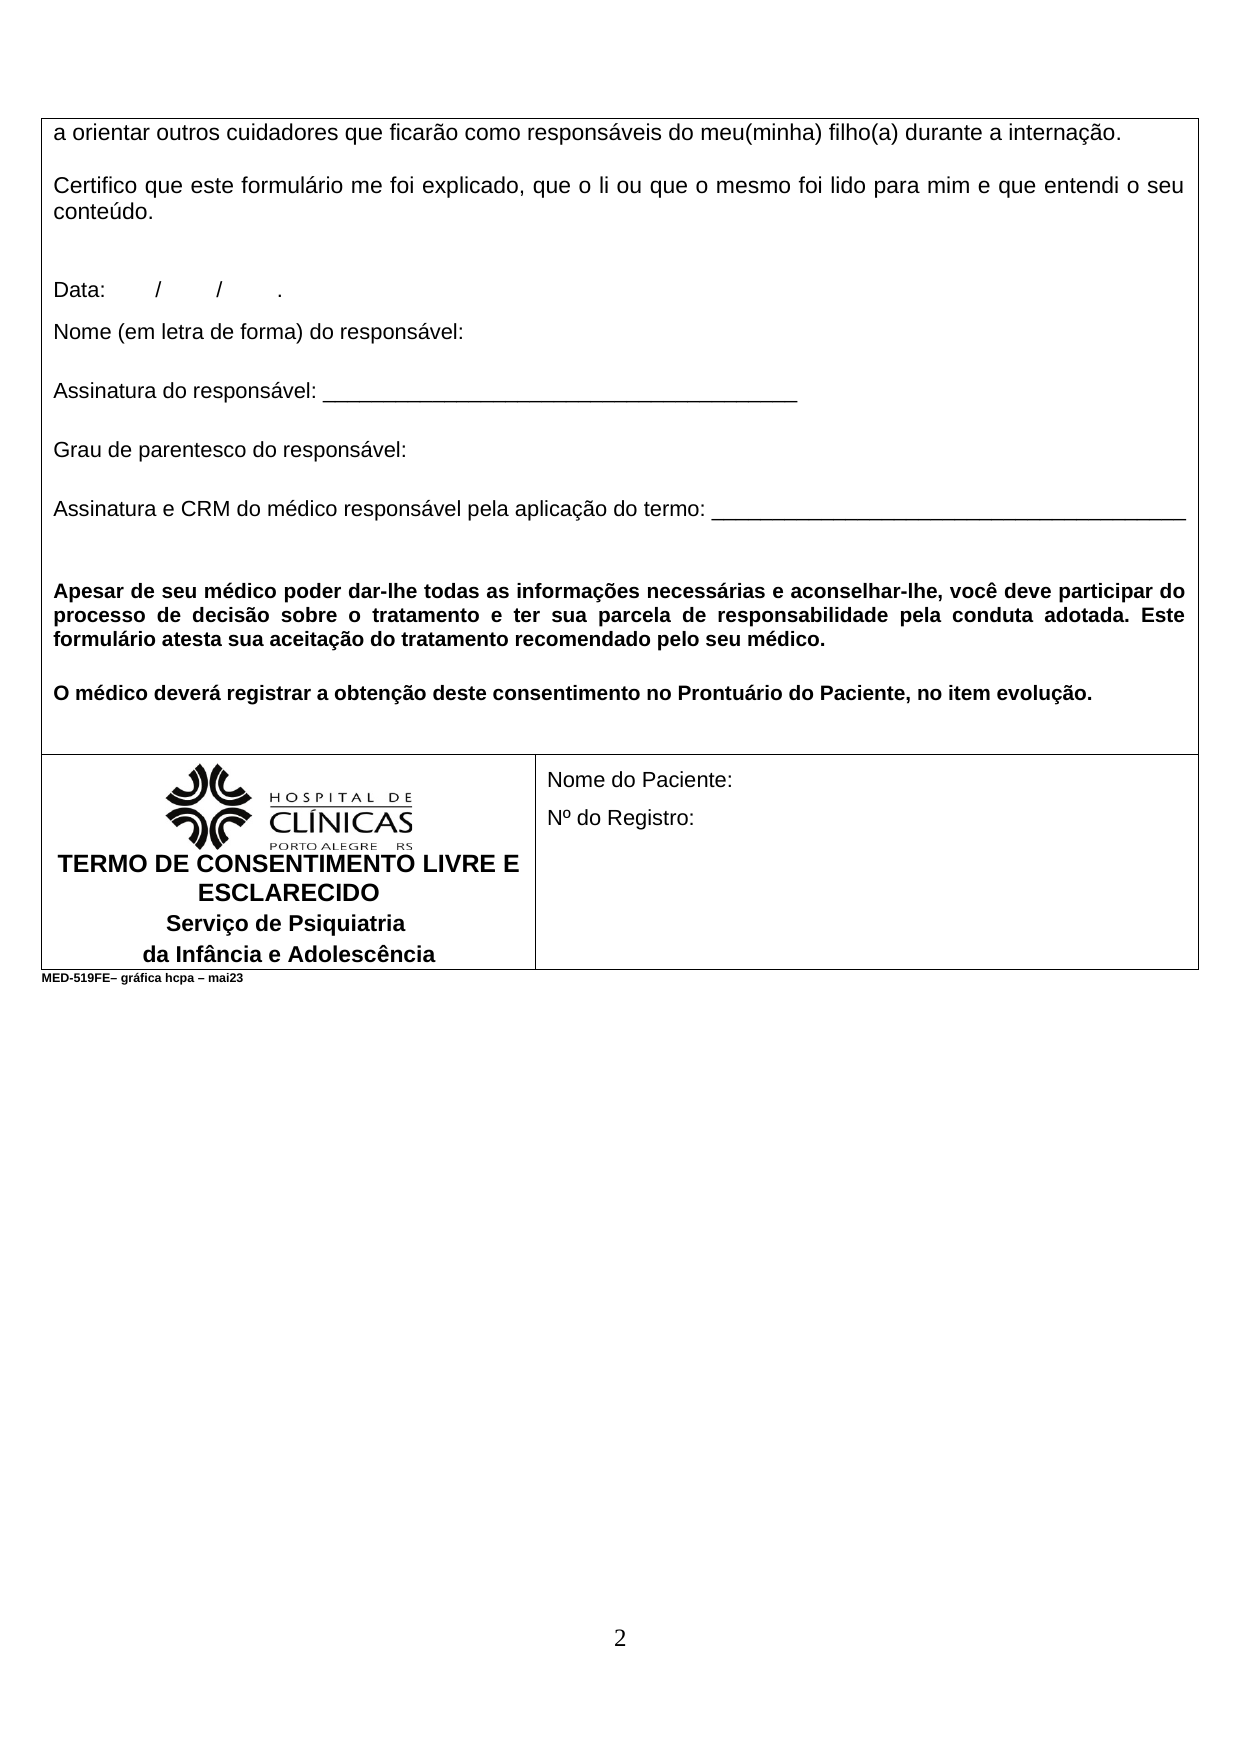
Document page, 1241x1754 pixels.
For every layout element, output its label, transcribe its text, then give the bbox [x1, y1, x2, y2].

picture [165, 763, 413, 850]
text MED-519FE– gráfica hcpa – mai23 [41, 970, 1199, 984]
table_cell TERMO DE CONSENTIMENTO LIVRE E ESCLARECIDO Serviço de Psiquiatria da Infância e Adolescência [42, 755, 535, 969]
table_cell Nome do Paciente: Nº do Registro: [536, 755, 1198, 969]
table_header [42, 119, 1198, 754]
